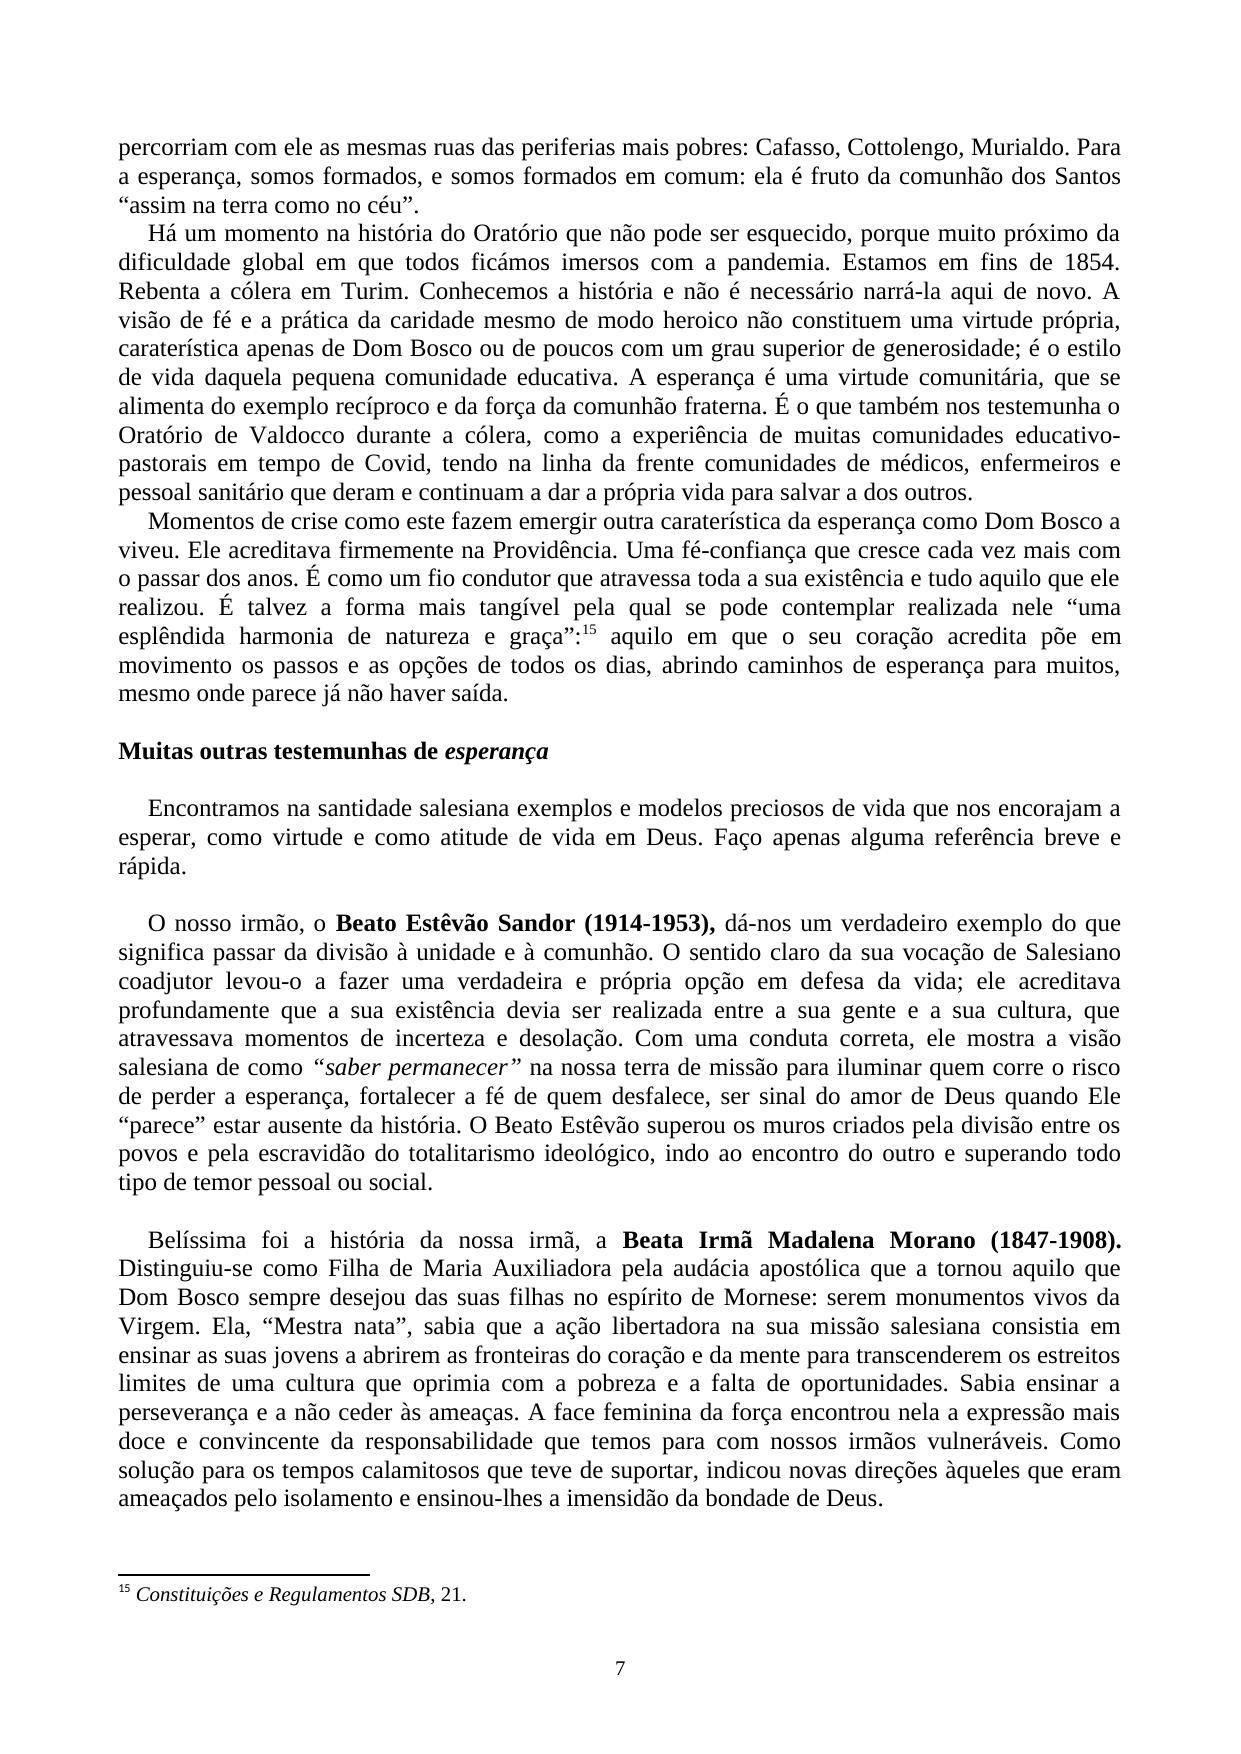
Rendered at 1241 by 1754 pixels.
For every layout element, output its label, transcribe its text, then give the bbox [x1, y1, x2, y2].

text Há um momento na história do Oratório que não pode ser esquecido, porque muito próximo da dificuldade global em que todos ficámos imersos com a pandemia. Estamos em fins de 1854. Rebenta a cólera em Turim. Conhecemos a história e não é necessário narrá-la aqui de novo. A visão de fé e a prática da caridade mesmo de modo heroico não constituem uma virtude própria, caraterística apenas de Dom Bosco ou de poucos com um grau superior de generosidade; é o estilo de vida daquela pequena comunidade educativa. A esperança é uma virtude comunitária, que se alimenta do exemplo recíproco e da força da comunhão fraterna. É o que também nos testemunha o Oratório de Valdocco durante a cólera, como a experiência de muitas comunidades educativo-pastorais em tempo de Covid, tendo na linha da frente comunidades de médicos, enfermeiros e pessoal sanitário que deram e continuam a dar a própria vida para salvar a dos outros. [118, 218, 1122, 506]
text Belíssima foi a história da nossa irmã, a Beata Irmã Madalena Morano (1847-1908). Distinguiu-se como Filha de Maria Auxiliadora pela audácia apostólica que a tornou aquilo que Dom Bosco sempre desejou das suas filhas no espírito de Mornese: serem monumentos vivos da Virgem. Ela, “Mestra nata”, sabia que a ação libertadora na sua missão salesiana consistia em ensinar as suas jovens a abrirem as fronteiras do coração e da mente para transcenderem os estreitos limites de uma cultura que oprimia com a pobreza e a falta de oportunidades. Sabia ensinar a perseverança e a não ceder às ameaças. A face feminina da força encontrou nela a expressão mais doce e convincente da responsabilidade que temos para com nossos irmãos vulneráveis. Como solução para os tempos calamitosos que teve de suportar, indicou novas direções àqueles que eram ameaçados pelo isolamento e ensinou-lhes a imensidão da bondade de Deus. [118, 1225, 1122, 1512]
text percorriam com ele as mesmas ruas das periferias mais pobres: Cafasso, Cottolengo, Murialdo. Para a esperança, somos formados, e somos formados em comum: ela é fruto da comunhão dos Santos “assim na terra como no céu”. [118, 132, 1122, 218]
text O nosso irmão, o Beato Estêvão Sandor (1914-1953), dá-nos um verdadeiro exemplo do que significa passar da divisão à unidade e à comunhão. O sentido claro da sua vocação de Salesiano coadjutor levou-o a fazer uma verdadeira e própria opção em defesa da vida; ele acreditava profundamente que a sua existência devia ser realizada entre a sua gente e a sua cultura, que atravessava momentos de incerteza e desolação. Com uma conduta correta, ele mostra a visão salesiana de como “saber permanecer” na nossa terra de missão para iluminar quem corre o risco de perder a esperança, fortalecer a fé de quem desfalece, ser sinal do amor de Deus quando Ele “parece” estar ausente da história. O Beato Estêvão superou os muros criados pela divisão entre os povos e pela escravidão do totalitarismo ideológico, indo ao encontro do outro e superando todo tipo de temor pessoal ou social. [118, 908, 1122, 1196]
text Muitas outras testemunhas de esperança [118, 736, 1122, 765]
text Encontramos na santidade salesiana exemplos e modelos preciosos de vida que nos encorajam a esperar, como virtude e como atitude de vida em Deus. Faço apenas alguma referência breve e rápida. [118, 793, 1122, 880]
text Momentos de crise como este fazem emergir outra caraterística da esperança como Dom Bosco a viveu. Ele acreditava firmemente na Providência. Uma fé-confiança que cresce cada vez mais com o passar dos anos. É como um fio condutor que atravessa toda a sua existência e tudo aquilo que ele realizou. É talvez a forma mais tangível pela qual se pode contemplar realizada nele “uma esplêndida harmonia de natureza e graça”: aquilo em que o seu coração acredita põe em movimento os passos e as opções de todos os dias, abrindo caminhos de esperança para muitos, mesmo onde parece já não haver saída. [118, 506, 1122, 707]
